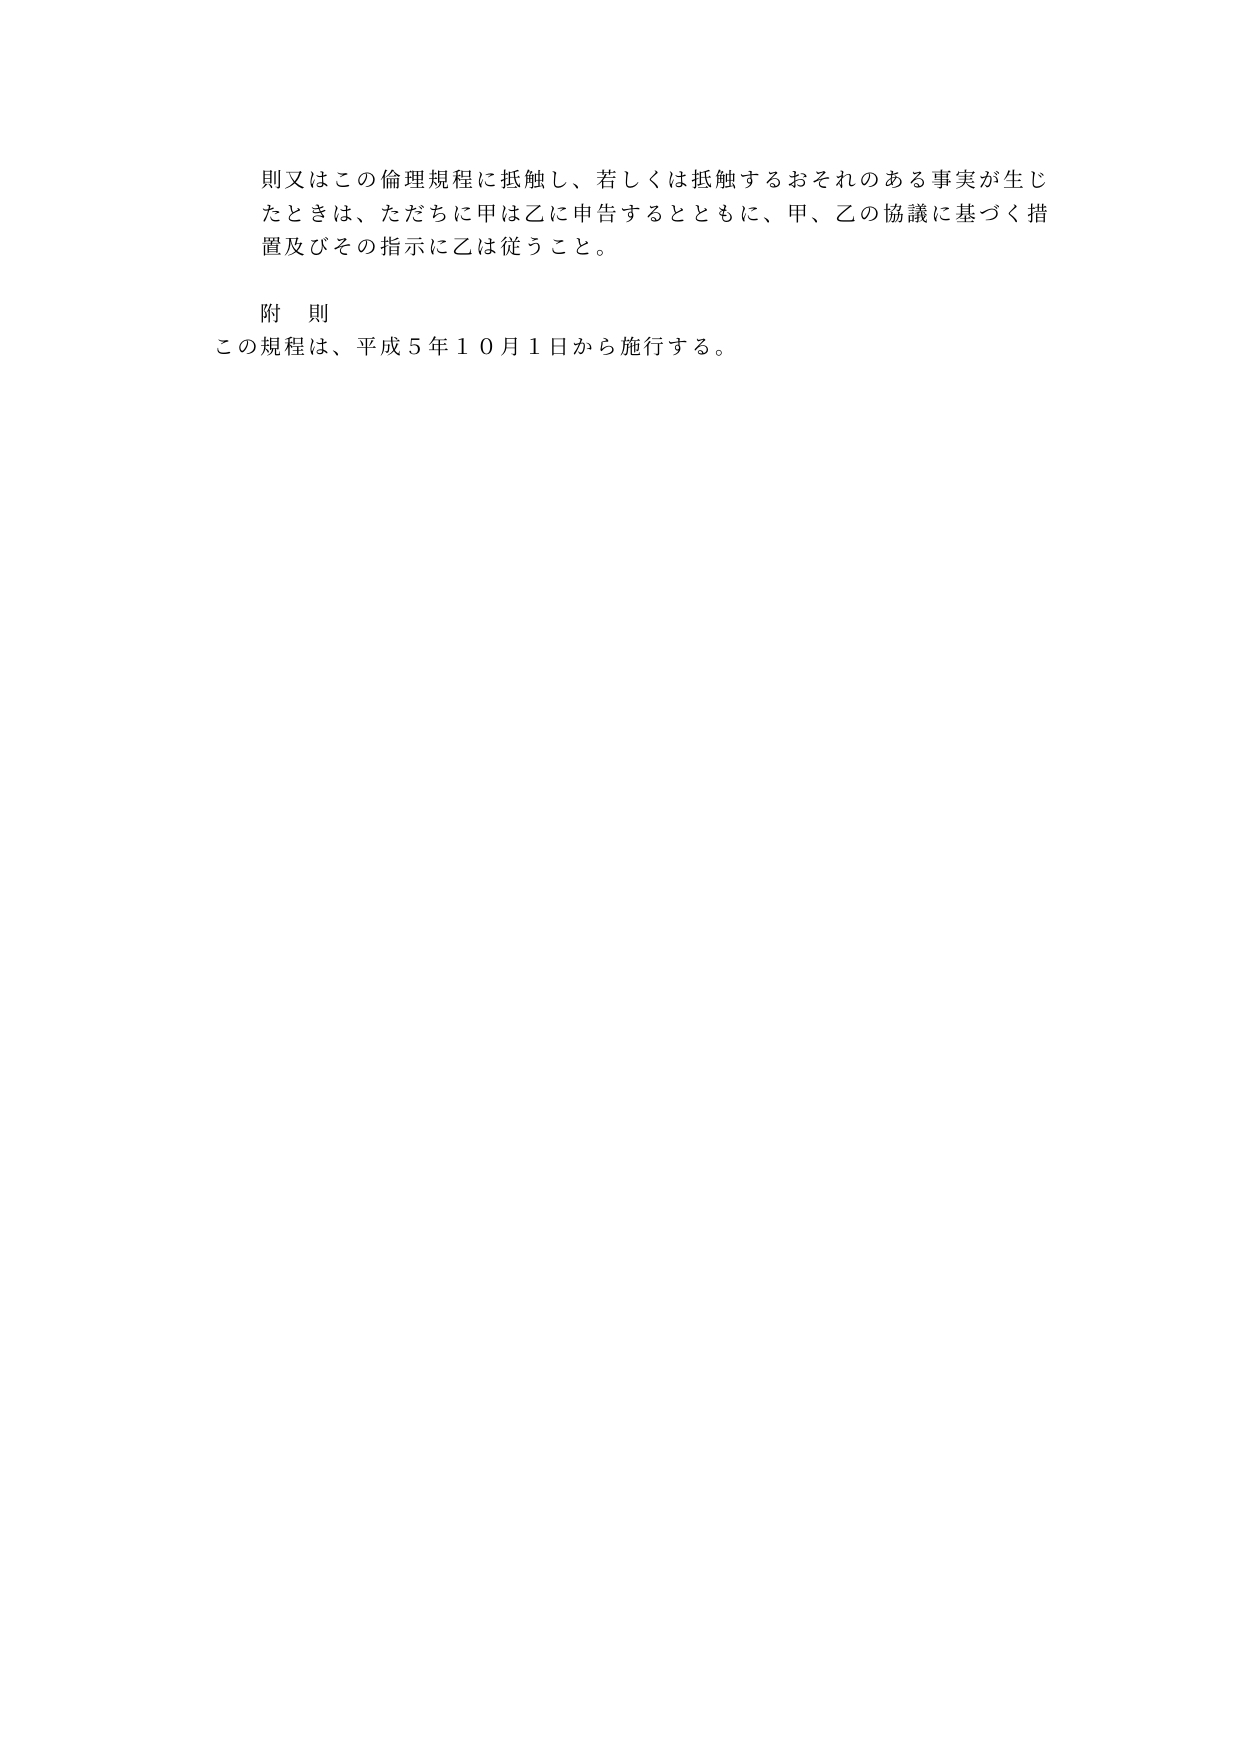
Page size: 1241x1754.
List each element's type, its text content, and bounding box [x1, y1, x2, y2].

list 附 則 [189, 296, 1051, 329]
list この規程は、平成５年１０月１日から施行する。 [189, 329, 1051, 362]
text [189, 162, 1051, 262]
